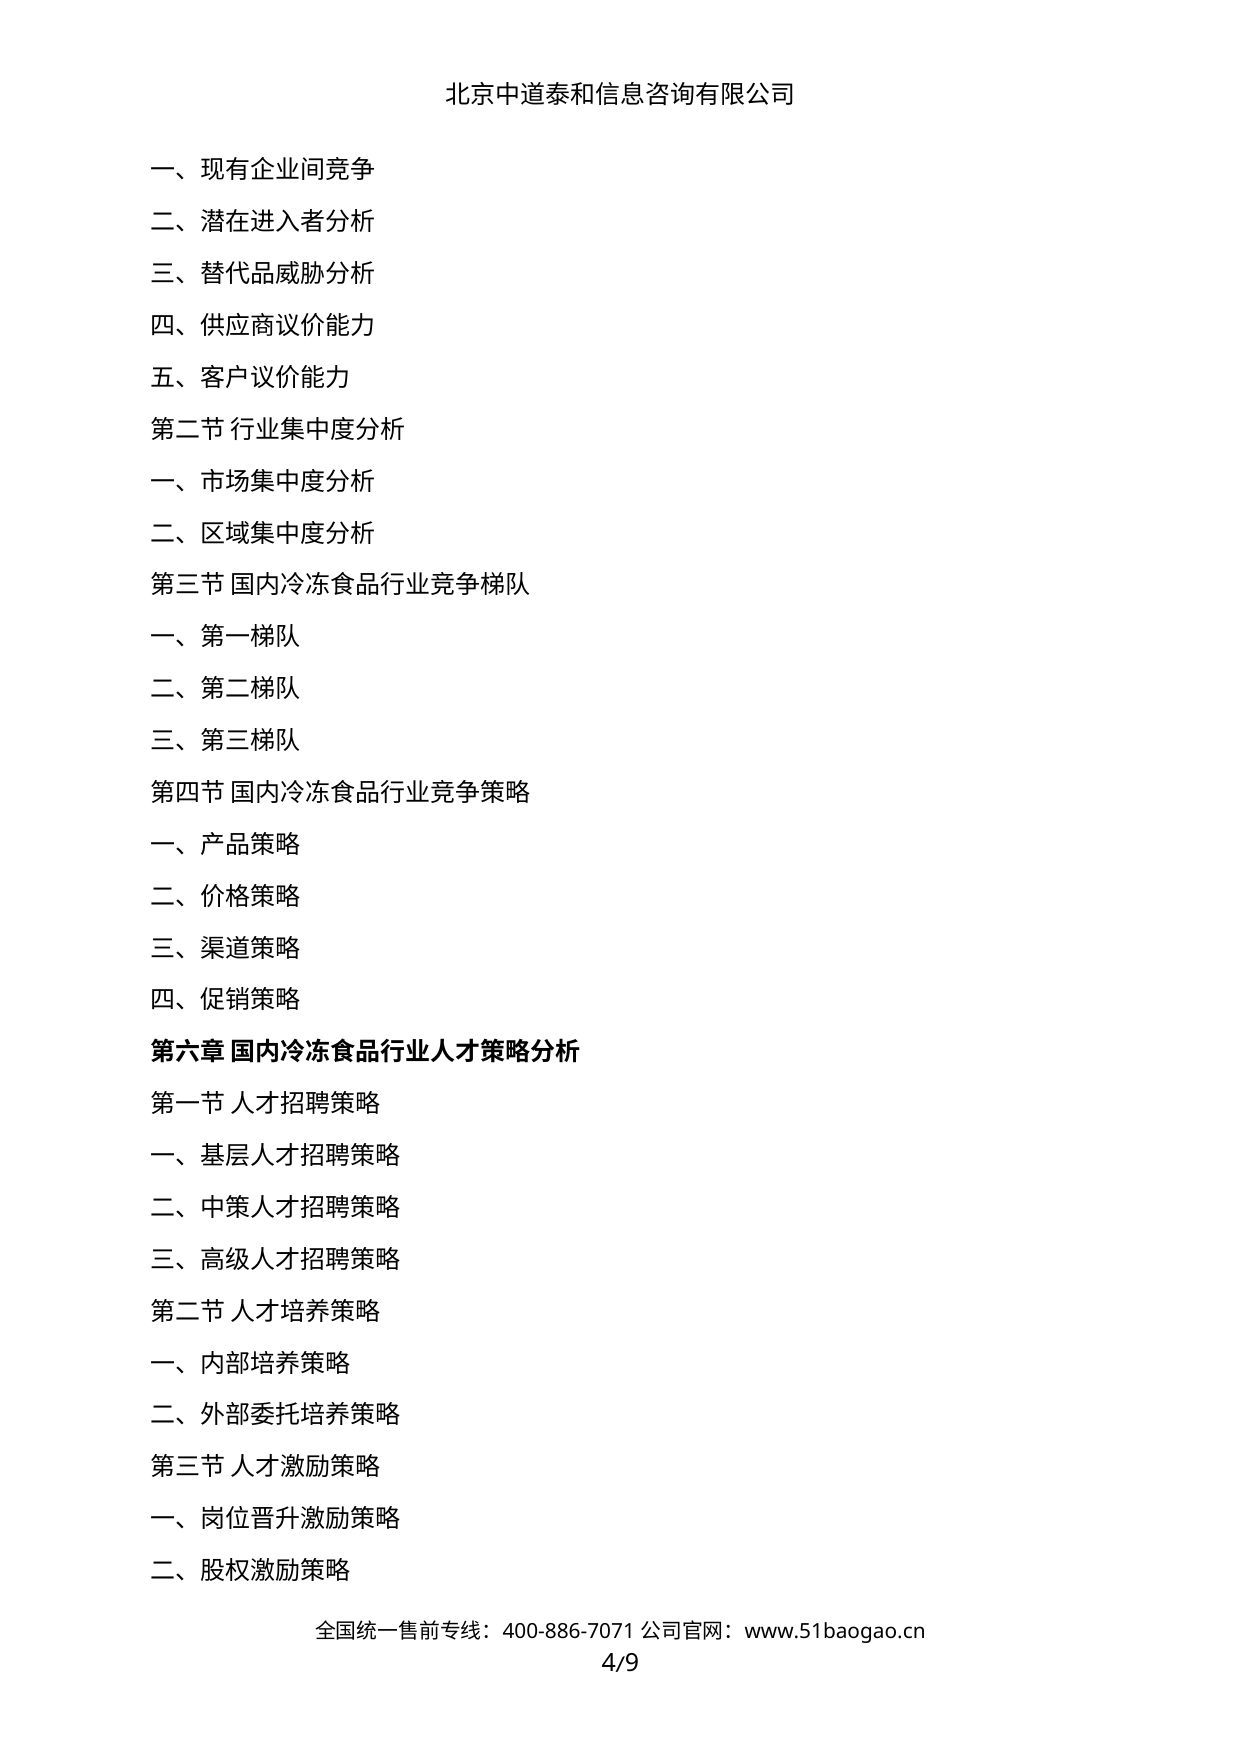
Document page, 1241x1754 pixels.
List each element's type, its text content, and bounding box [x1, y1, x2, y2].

text 一、产品策略 [150, 824, 1090, 861]
text 三、渠道策略 [150, 928, 1090, 964]
text 二、价格策略 [150, 876, 1090, 912]
text 一、第一梯队 [150, 617, 1090, 653]
text 一、内部培养策略 [150, 1343, 1090, 1379]
text 三、高级人才招聘策略 [150, 1239, 1090, 1276]
text 三、第三梯队 [150, 721, 1090, 757]
text 二、第二梯队 [150, 669, 1090, 705]
text 第二节 行业集中度分析 [150, 409, 1090, 446]
text 第二节 人才培养策略 [150, 1291, 1090, 1327]
text 三、替代品威胁分析 [150, 254, 1090, 290]
text 一、基层人才招聘策略 [150, 1136, 1090, 1172]
text 第三节 人才激励策略 [150, 1447, 1090, 1483]
text 第四节 国内冷冻食品行业竞争策略 [150, 772, 1090, 809]
text 一、现有企业间竞争 [150, 150, 1090, 186]
text 四、促销策略 [150, 980, 1090, 1016]
text 第六章 国内冷冻食品行业人才策略分析 [150, 1032, 1090, 1068]
text 四、供应商议价能力 [150, 306, 1090, 342]
text 二、区域集中度分析 [150, 513, 1090, 549]
text 二、股权激励策略 [150, 1551, 1090, 1587]
text 第一节 人才招聘策略 [150, 1084, 1090, 1120]
text 二、潜在进入者分析 [150, 202, 1090, 238]
text 第三节 国内冷冻食品行业竞争梯队 [150, 565, 1090, 601]
text 五、客户议价能力 [150, 357, 1090, 394]
text 二、外部委托培养策略 [150, 1395, 1090, 1431]
text 一、岗位晋升激励策略 [150, 1499, 1090, 1535]
text 一、市场集中度分析 [150, 461, 1090, 497]
text 二、中策人才招聘策略 [150, 1187, 1090, 1224]
